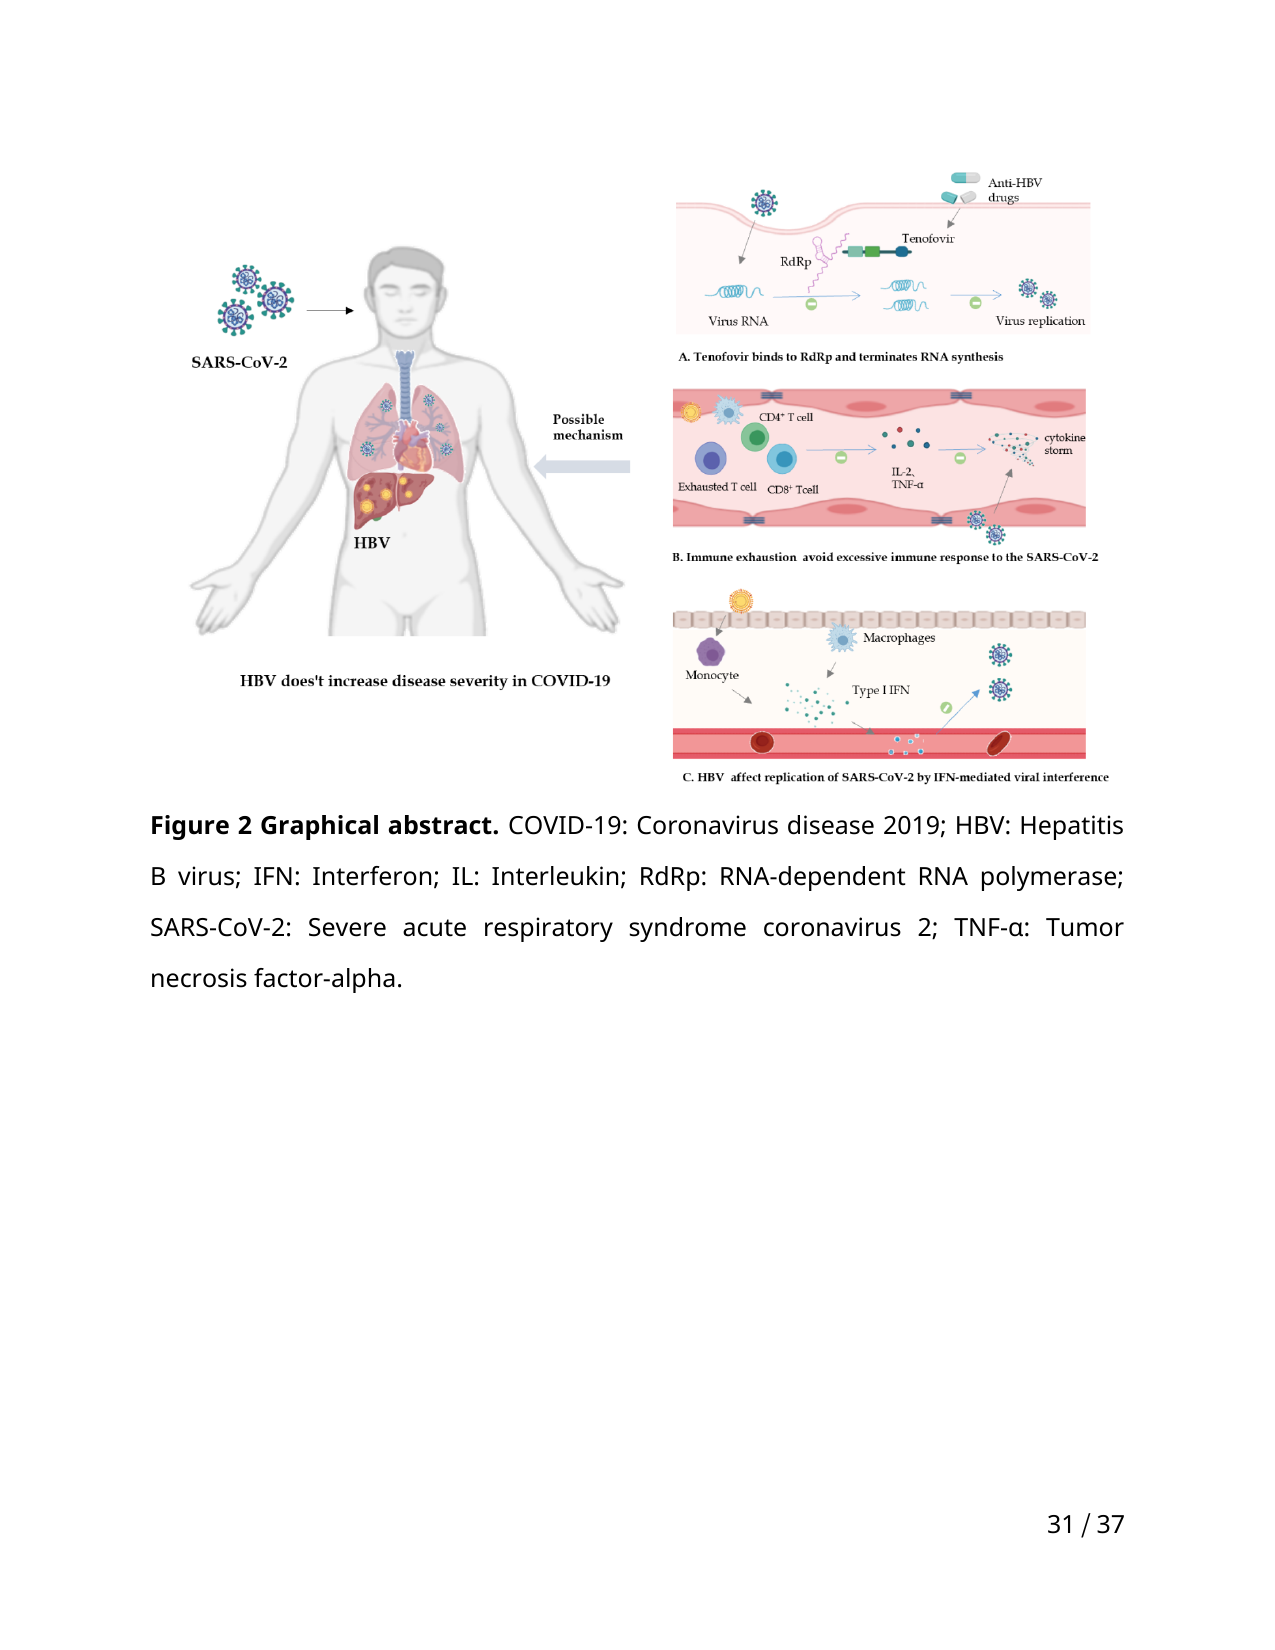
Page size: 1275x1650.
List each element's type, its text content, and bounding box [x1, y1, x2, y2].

text Figure 2 Graphical abstract. COVID-19: Coronavirus disease 2019; HBV: Hepatitis B virus; IFN: Interferon; IL: Interleukin; RdRp: RNA-dependent RNA polymerase; SARS-CoV-2: Severe acute respiratory syndrome coronavirus 2; TNF-α: Tumor necrosis factor-alpha. [150, 807, 1125, 994]
picture [150, 150, 1125, 793]
